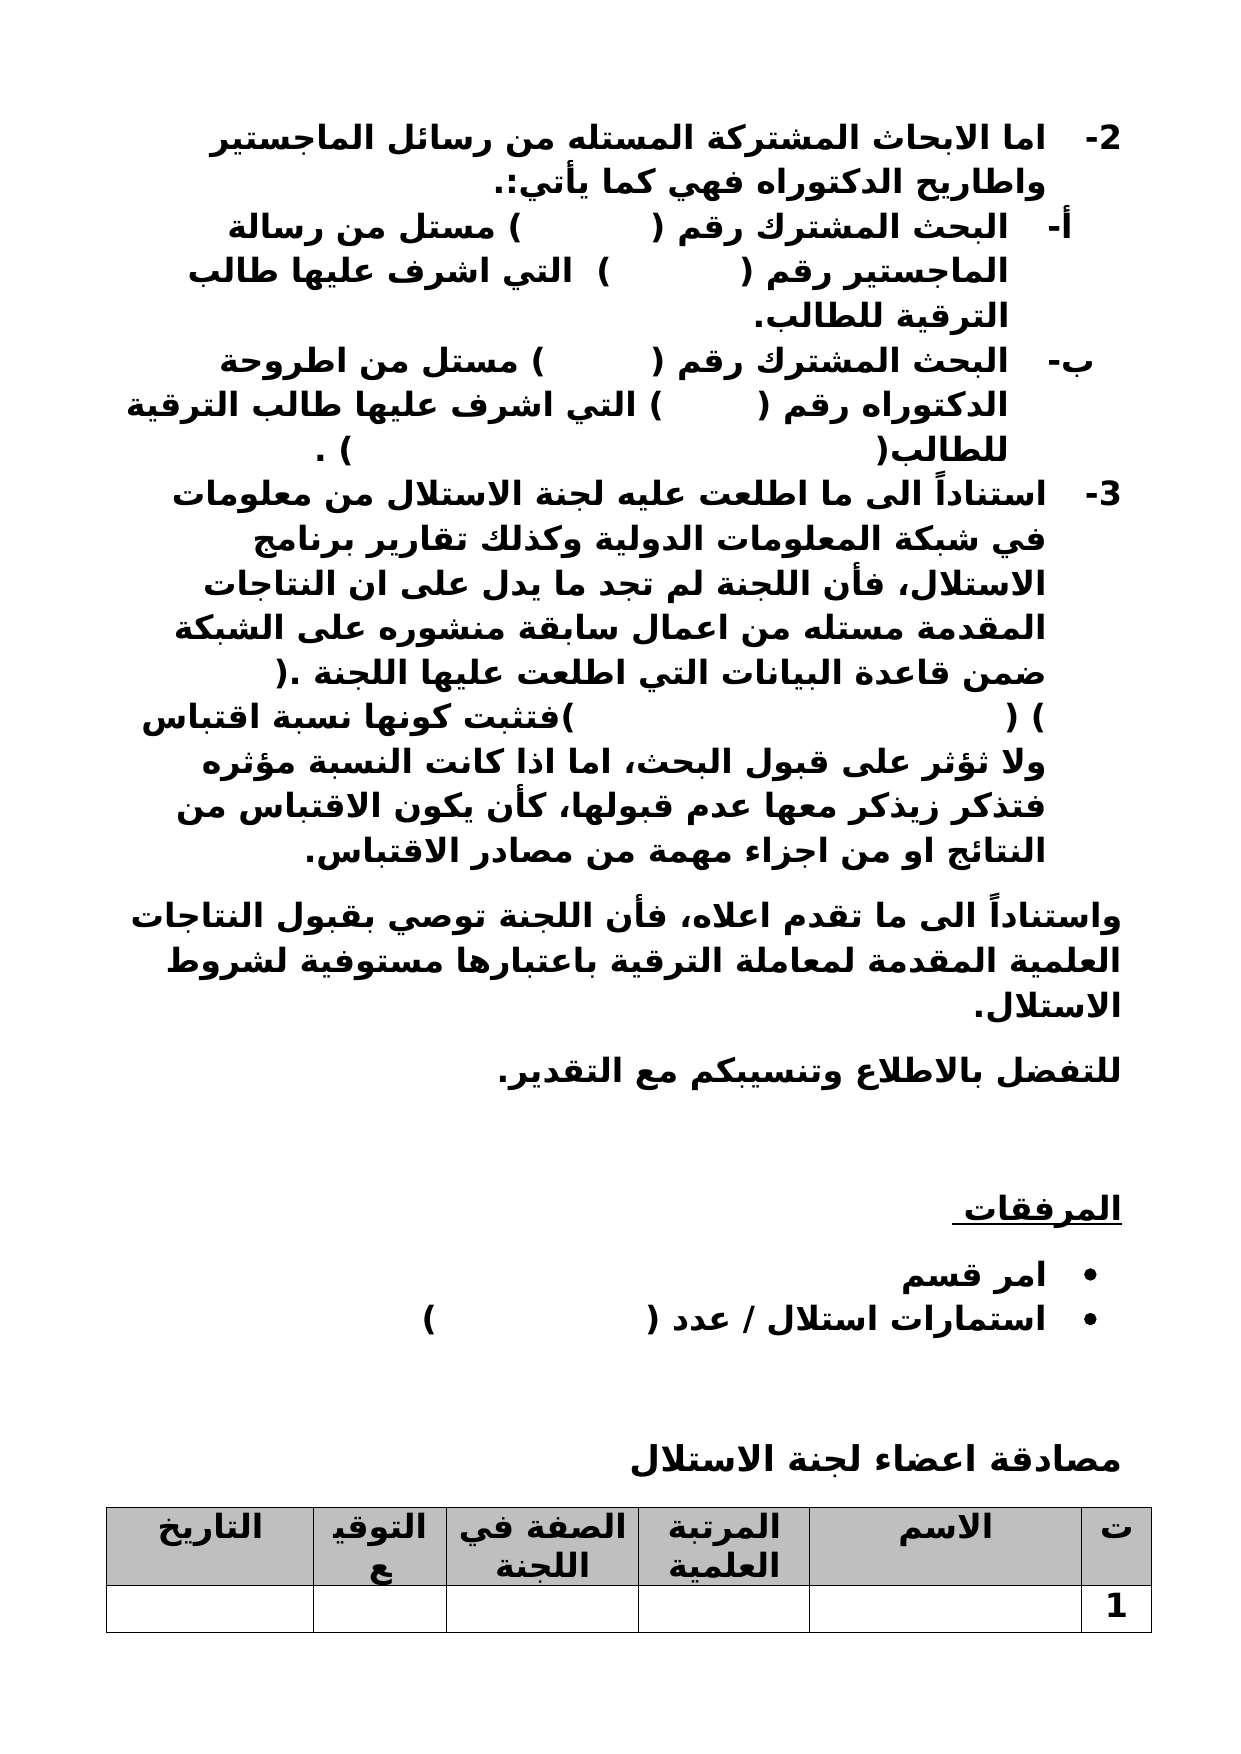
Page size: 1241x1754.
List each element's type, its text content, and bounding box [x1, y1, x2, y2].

list اما الابحاث المشتركة المستله من رسائل الماجستير واطاريح الدكتوراه فهي كما يأتي:. [118, 118, 1084, 202]
table_header الاسم [810, 1508, 1081, 1585]
table_cell [810, 1586, 1081, 1632]
table_cell 1 [1082, 1586, 1151, 1632]
list امر قسم [118, 1255, 1084, 1294]
list استمارات استلال / عدد ( ) [118, 1300, 1084, 1339]
table_cell [639, 1586, 809, 1632]
table_cell [107, 1586, 313, 1632]
table_header التاريخ [107, 1508, 313, 1585]
table_header المرتبة العلمية [639, 1508, 809, 1585]
text للتفضل بالاطلاع وتنسيبكم مع التقدير. [118, 1051, 1122, 1090]
text المرفقات [118, 1190, 1122, 1229]
table_header التوقيع [314, 1508, 446, 1585]
text مصادقة اعضاء لجنة الاستلال [118, 1438, 1122, 1479]
table_cell [314, 1586, 446, 1632]
list استناداً الى ما اطلعت عليه لجنة الاستلال من معلومات في شبكة المعلومات الدولية وكذلك تقارير برنامج الاستلال، فأن اللجنة لم تجد ما يدل على ان النتاجات المقدمة مستله من اعمال سابقة منشوره على الشبكة ضمن قاعدة البيانات التي اطلعت عليها اللجنة .( ) ( )فتثبت كونها نسبة اقتباس ولا ثؤثر على قبول البحث، اما اذا كانت النسبة مؤثره فتذكر زيذكر معها عدم قبولها، كأن يكون الاقتباس من النتائج او من اجزاء مهمة من مصادر الاقتباس. [118, 475, 1084, 870]
text واستناداً الى ما تقدم اعلاه، فأن اللجنة توصي بقبول النتاجات العلمية المقدمة لمعاملة الترقية باعتبارها مستوفية لشروط الاستلال. [118, 897, 1122, 1025]
list البحث المشترك رقم ( ) مستل من اطروحة الدكتوراه رقم ( ) التي اشرف عليها طالب الترقية للطالب( ) . [118, 341, 1047, 469]
table_cell [447, 1586, 638, 1632]
table_header ت [1082, 1508, 1151, 1585]
table_header الصفة في اللجنة [447, 1508, 638, 1585]
list البحث المشترك رقم ( ) مستل من رسالة الماجستير رقم ( ) التي اشرف عليها طالب الترقية للطالب. [118, 207, 1047, 335]
